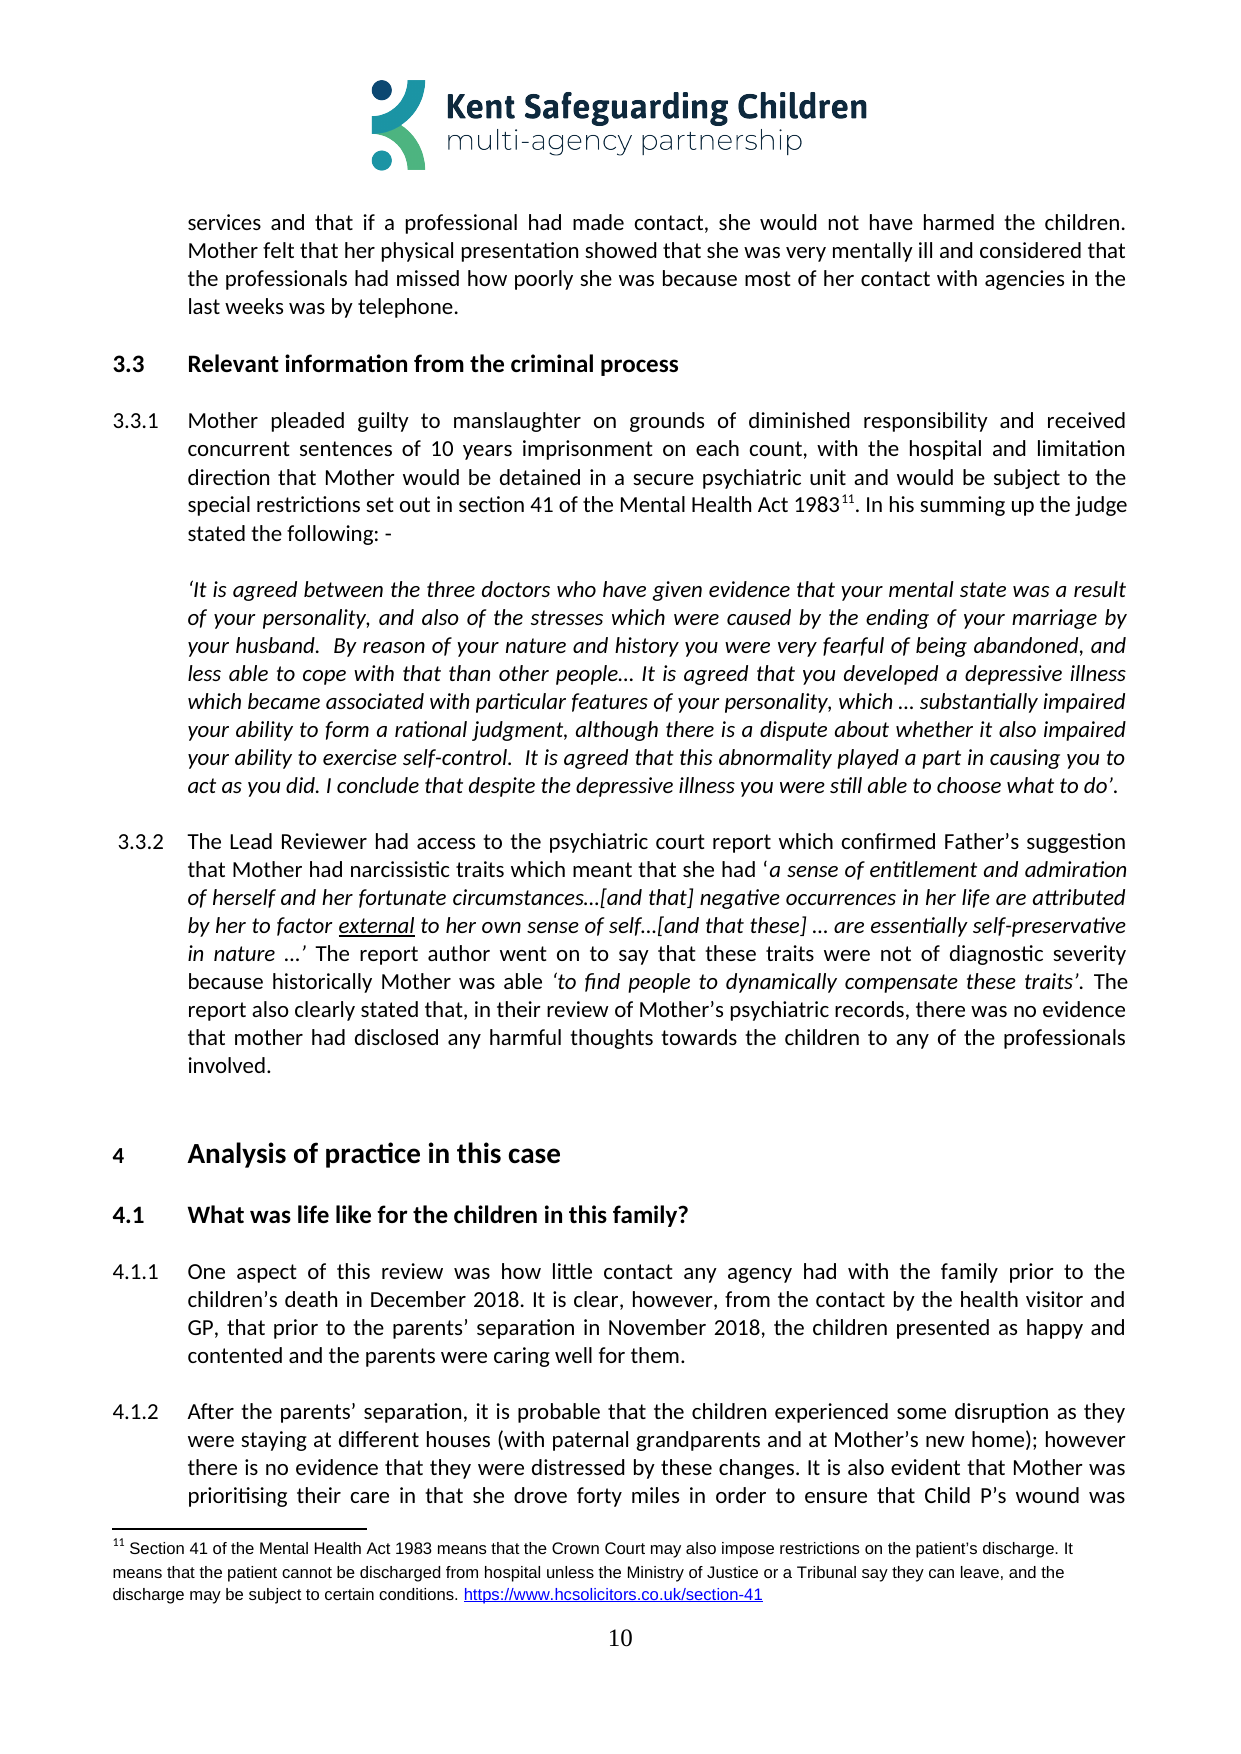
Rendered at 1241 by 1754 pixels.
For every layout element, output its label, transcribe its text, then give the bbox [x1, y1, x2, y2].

text 3.3 Relevant information from the criminal process [112, 348, 1128, 378]
picture [363, 73, 877, 176]
list 4.1.1 One aspect of this review was how little contact any agency had with the family prior to the children’s death in December 2018. It is clear, however, from the contact by the health visitor and GP, that prior to the parents’ separation in November 2018, the children presented as happy and contented and the parents were caring well for them. [112, 1257, 1128, 1369]
text ‘It is agreed between the three doctors who have given evidence that your mental state was a result of your personality, and also of the stresses which were caused by the ending of your marriage by your husband. By reason of your nature and history you were very fearful of being abandoned, and less able to cope with that than other people… It is agreed that you developed a depressive illness which became associated with particular features of your personality, which … substantially impaired your ability to form a rational judgment, although there is a dispute about whether it also impaired your ability to exercise self-control. It is agreed that this abnormality played a part in causing you to act as you did. I conclude that despite the depressive illness you were still able to choose what to do’. [187, 575, 1128, 799]
text 3.3.1 Mother pleaded guilty to manslaughter on grounds of diminished responsibility and received concurrent sentences of 10 years imprisonment on each count, with the hospital and limitation direction that Mother would be detained in a secure psychiatric unit and would be subject to the special restrictions set out in section 41 of the Mental Health Act 1983. In his summing up the judge stated the following: - [112, 407, 1128, 547]
text 4 Analysis of practice in this case [112, 1135, 1128, 1171]
text 4.1 What was life like for the children in this family? [112, 1199, 1128, 1229]
text 3.3.2 The Lead Reviewer had access to the psychiatric court report which confirmed Father’s suggestion that Mother had narcissistic traits which meant that she had ‘a sense of entitlement and admiration of herself and her fortunate circumstances…[and that] negative occurrences in her life are attributed by her to factor external to her own sense of self…[and that these] … are essentially self-preservative in nature …’ The report author went on to say that these traits were not of diagnostic severity because historically Mother was able ‘to find people to dynamically compensate these traits’. The report also clearly stated that, in their review of Mother’s psychiatric records, there was no evidence that mother had disclosed any harmful thoughts towards the children to any of the professionals involved. [112, 827, 1128, 1079]
